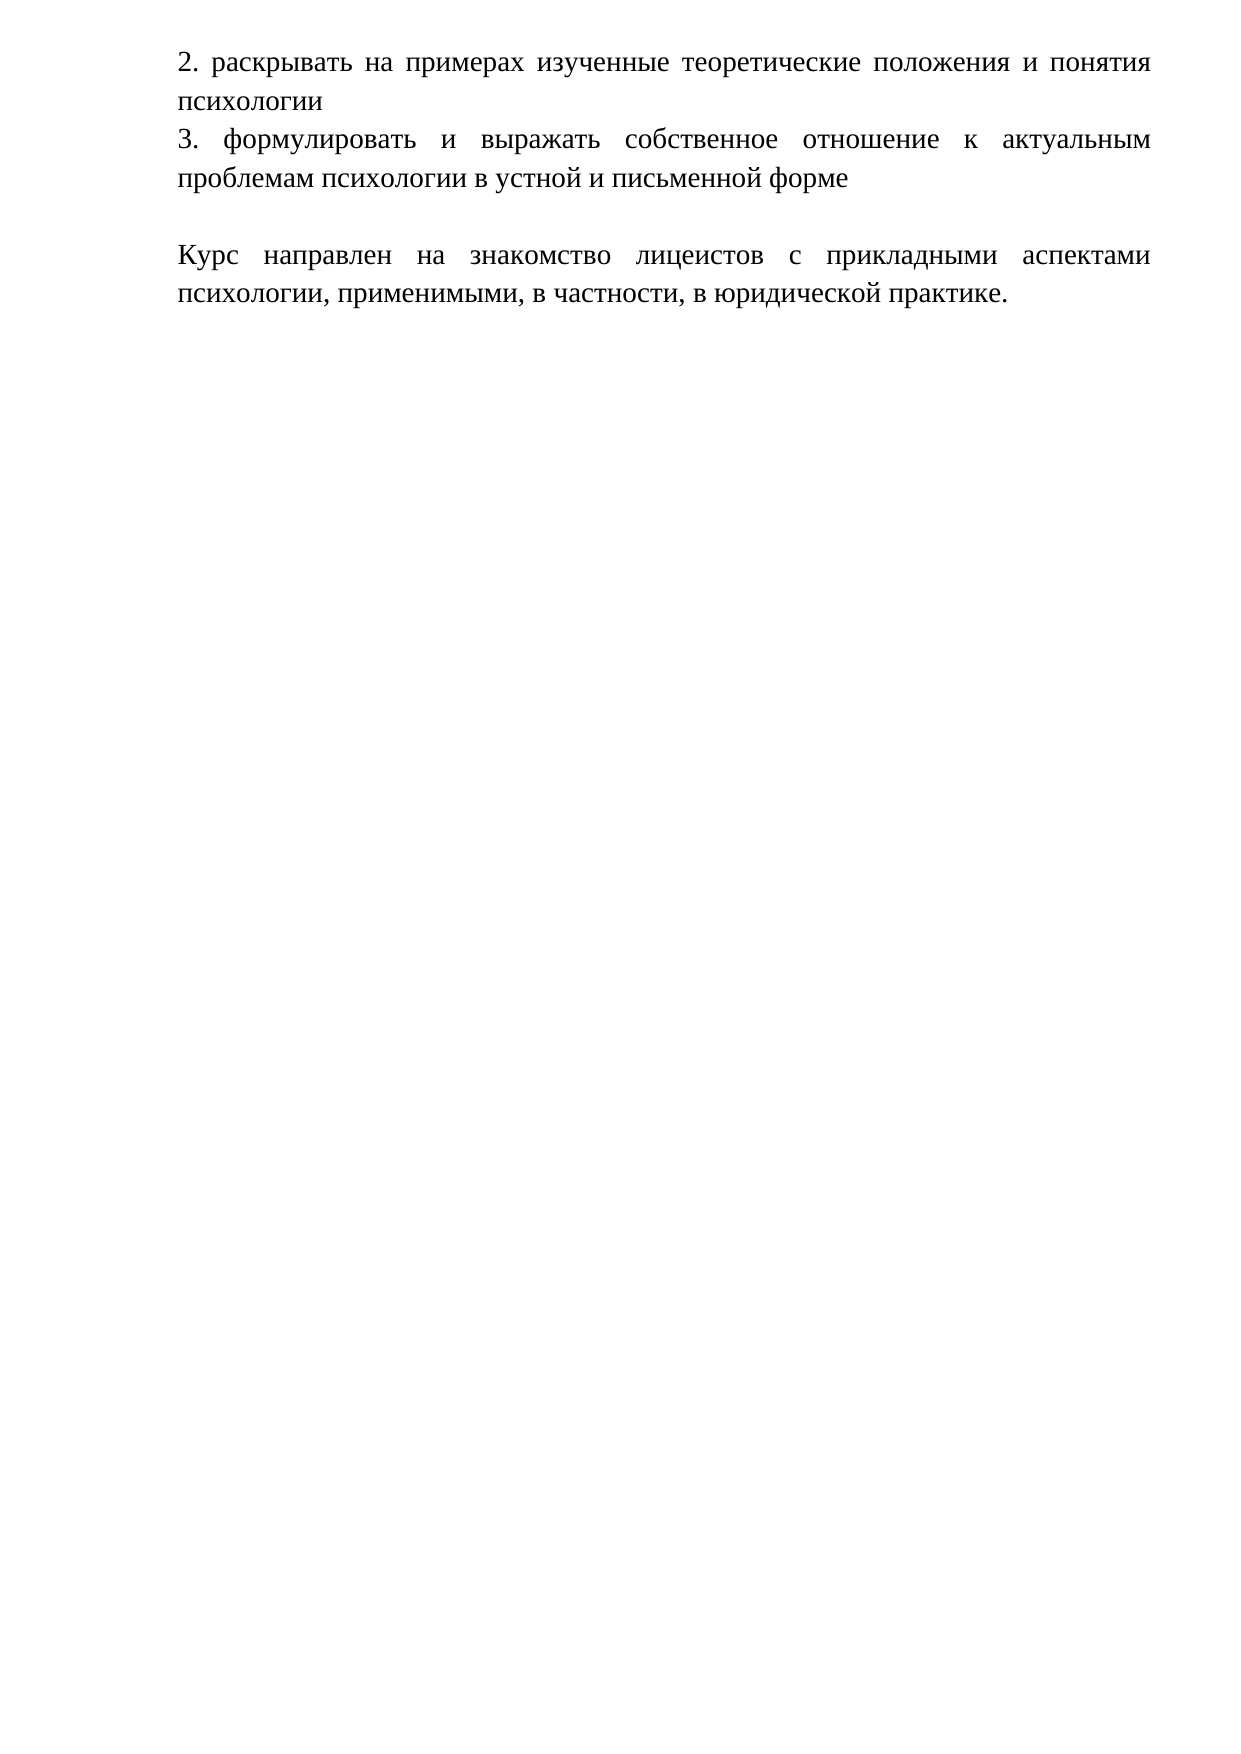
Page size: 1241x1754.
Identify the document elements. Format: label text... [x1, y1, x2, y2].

text Курс направлен на знакомство лицеистов с прикладными аспектами психологии, применимыми, в частности, в юридической практике. [177, 237, 1152, 309]
text 3. формулировать и выражать собственное отношение к актуальным проблемам психологии в устной и письменной форме [177, 121, 1152, 193]
text 2. раскрывать на примерах изученные теоретические положения и понятия психологии [177, 44, 1152, 116]
